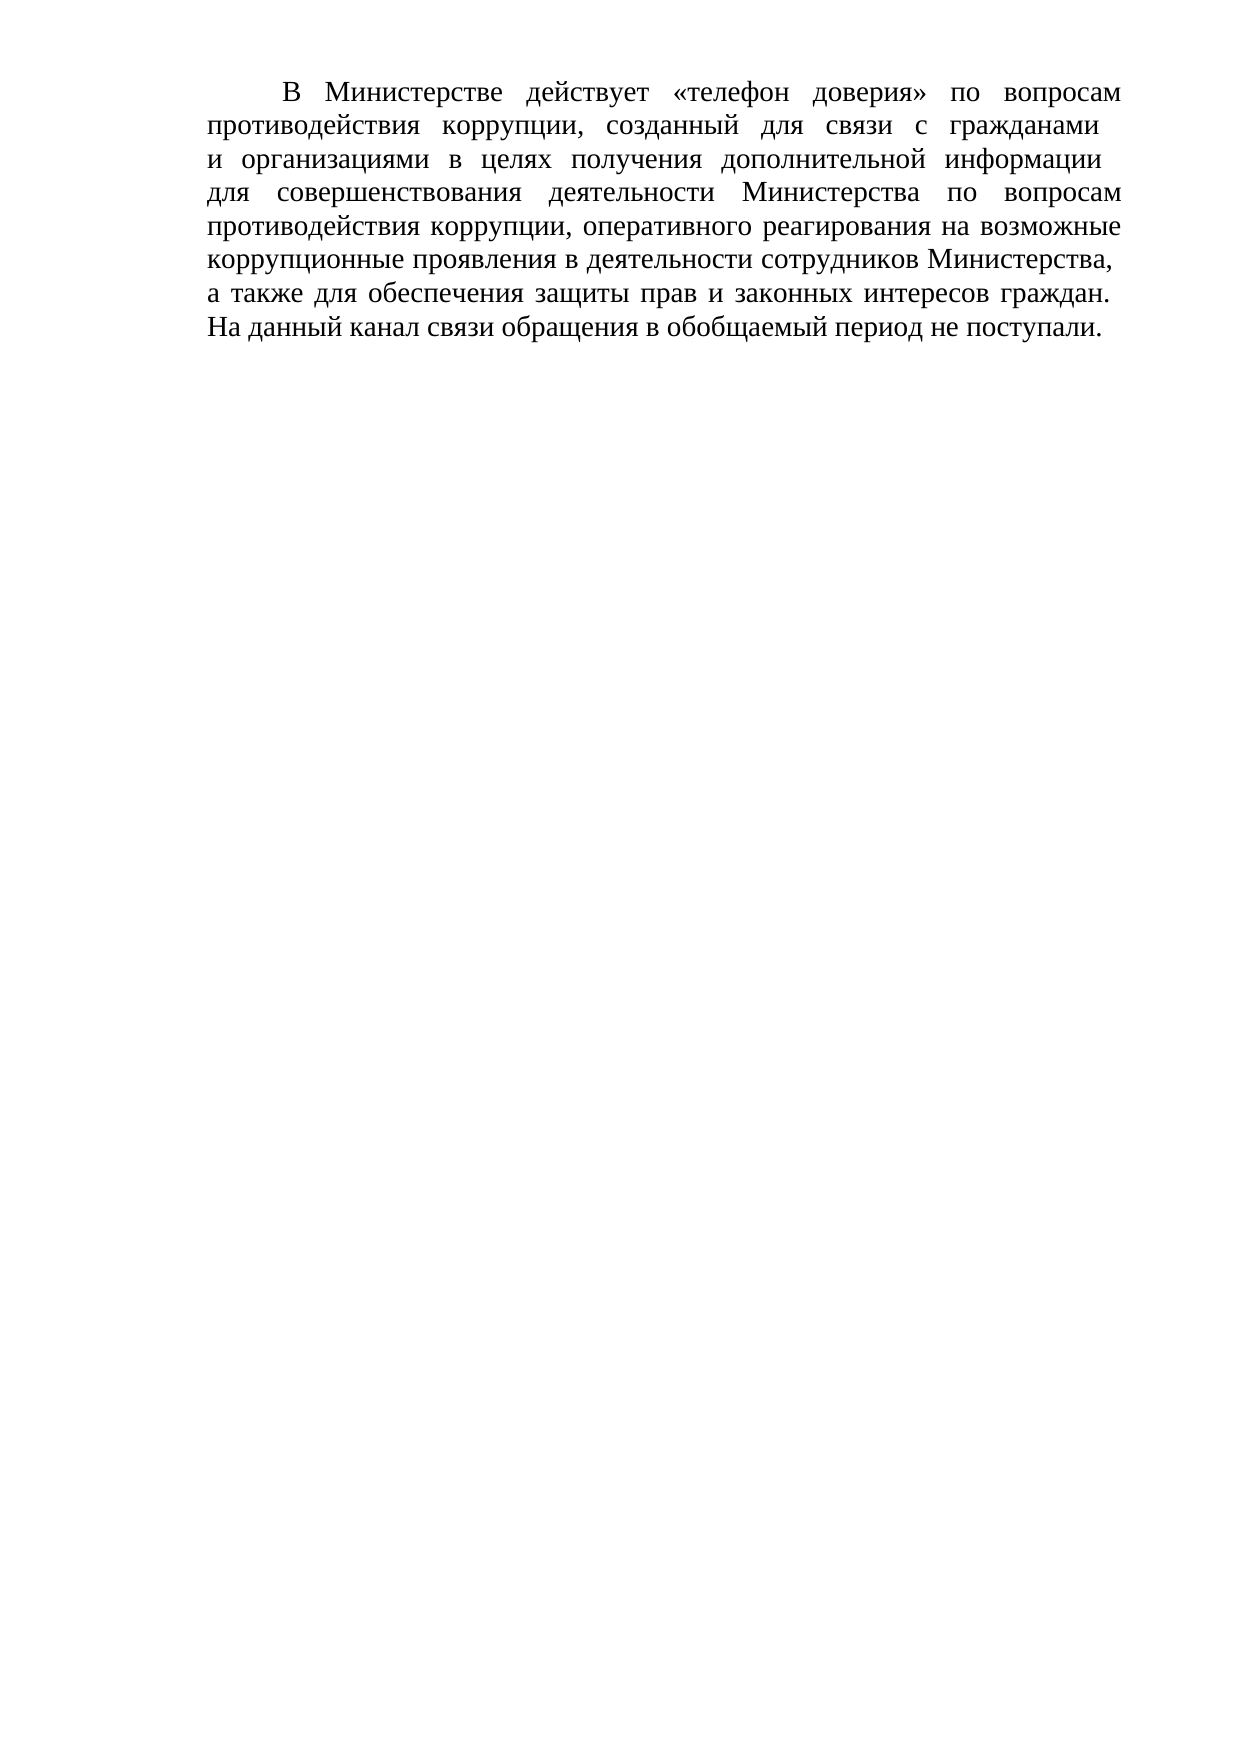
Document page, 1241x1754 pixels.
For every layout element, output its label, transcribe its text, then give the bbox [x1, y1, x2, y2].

text В Министерстве действует «телефон доверия» по вопросам противодействия коррупции, созданный для связи с гражданами и организациями в целях получения дополнительной информации для совершенствования деятельности Министерства по вопросам противодействия коррупции, оперативного реагирования на возможные коррупционные проявления в деятельности сотрудников Министерства, а также для обеспечения защиты прав и законных интересов граждан. На данный канал связи обращения в обобщаемый период не поступали. [207, 74, 1122, 342]
